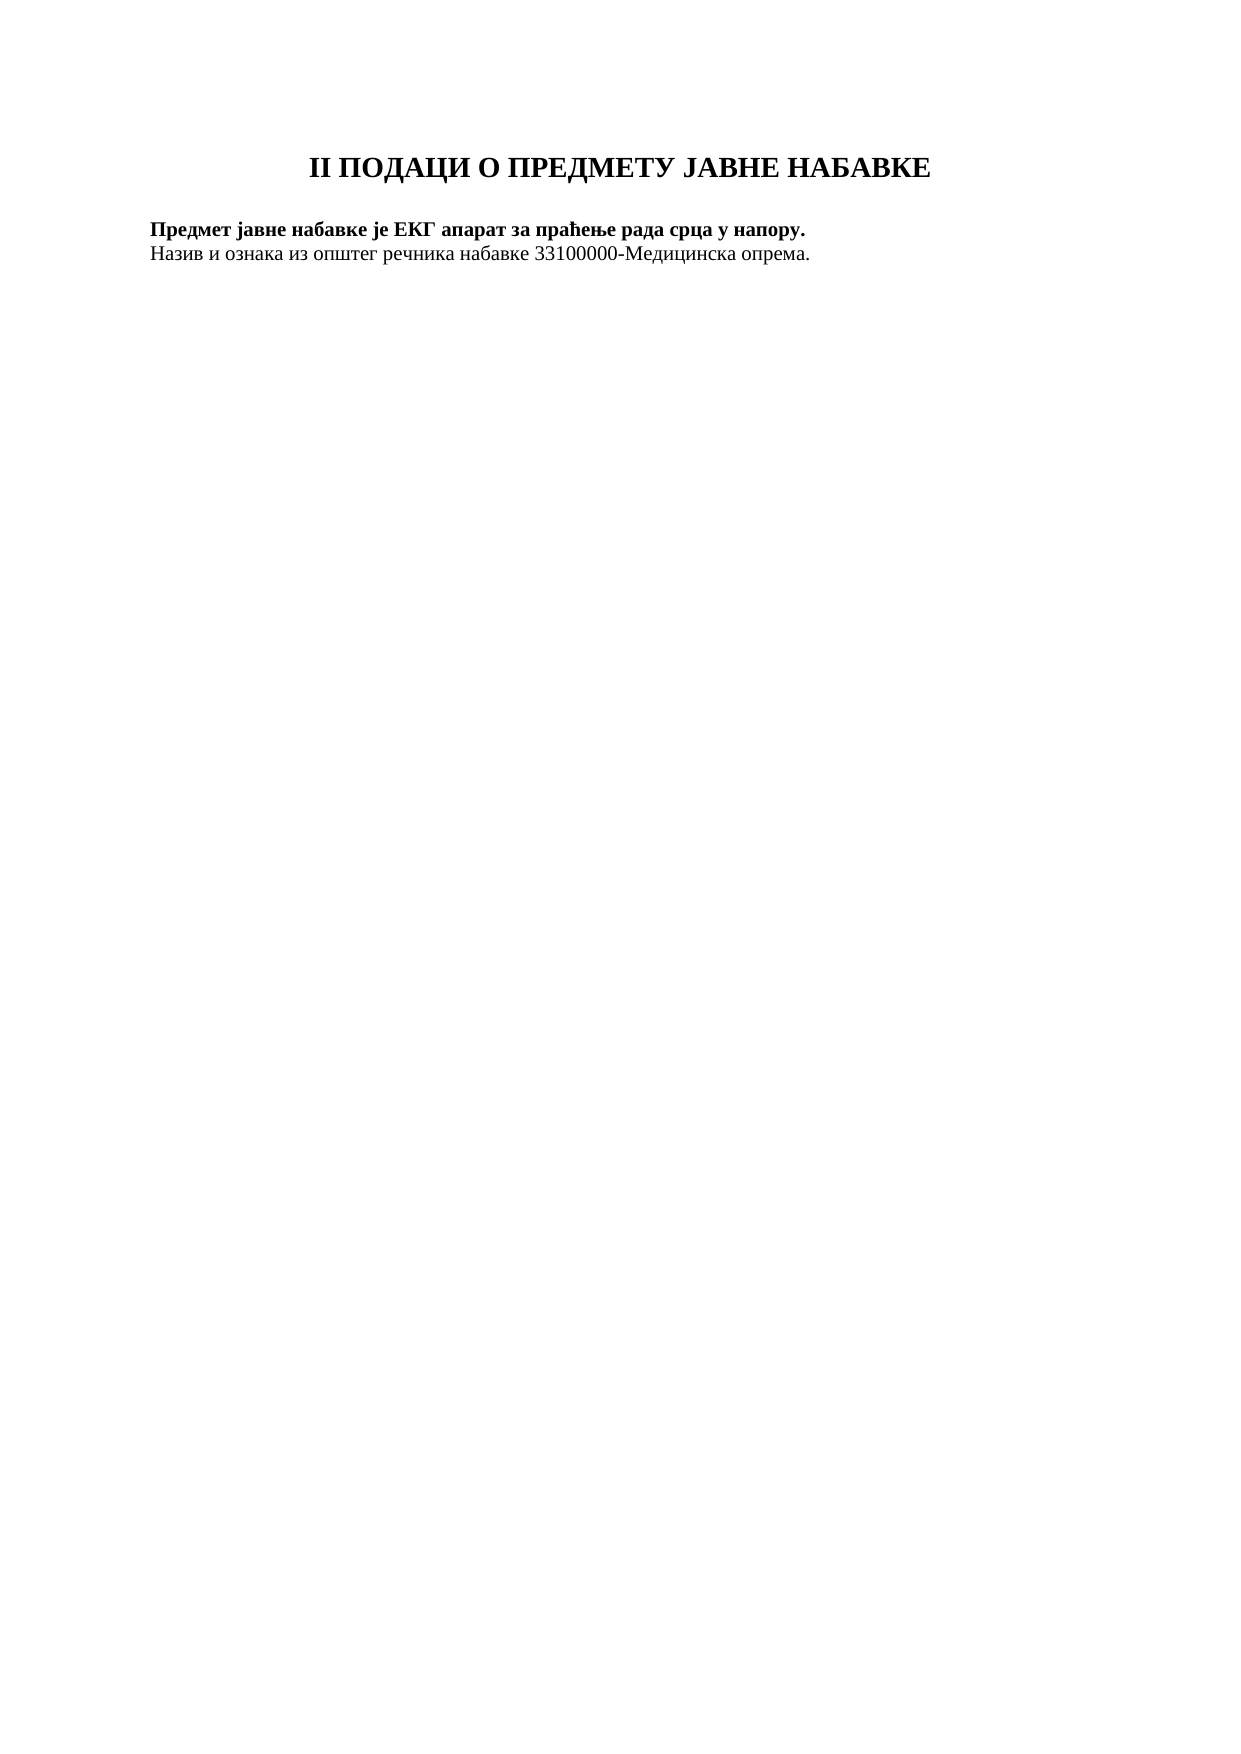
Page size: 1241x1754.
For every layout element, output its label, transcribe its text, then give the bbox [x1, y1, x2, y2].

list Назив и ознака из општег речника набавке 33100000-Медицинска опрема. [150, 241, 1090, 265]
subtitle II ПОДАЦИ О ПРЕДМЕТУ ЈАВНЕ НАБАВКЕ [150, 150, 1090, 183]
list Предмет јавне набавке је ЕКГ апарат за праћење рада срца у напору. [150, 217, 1090, 241]
